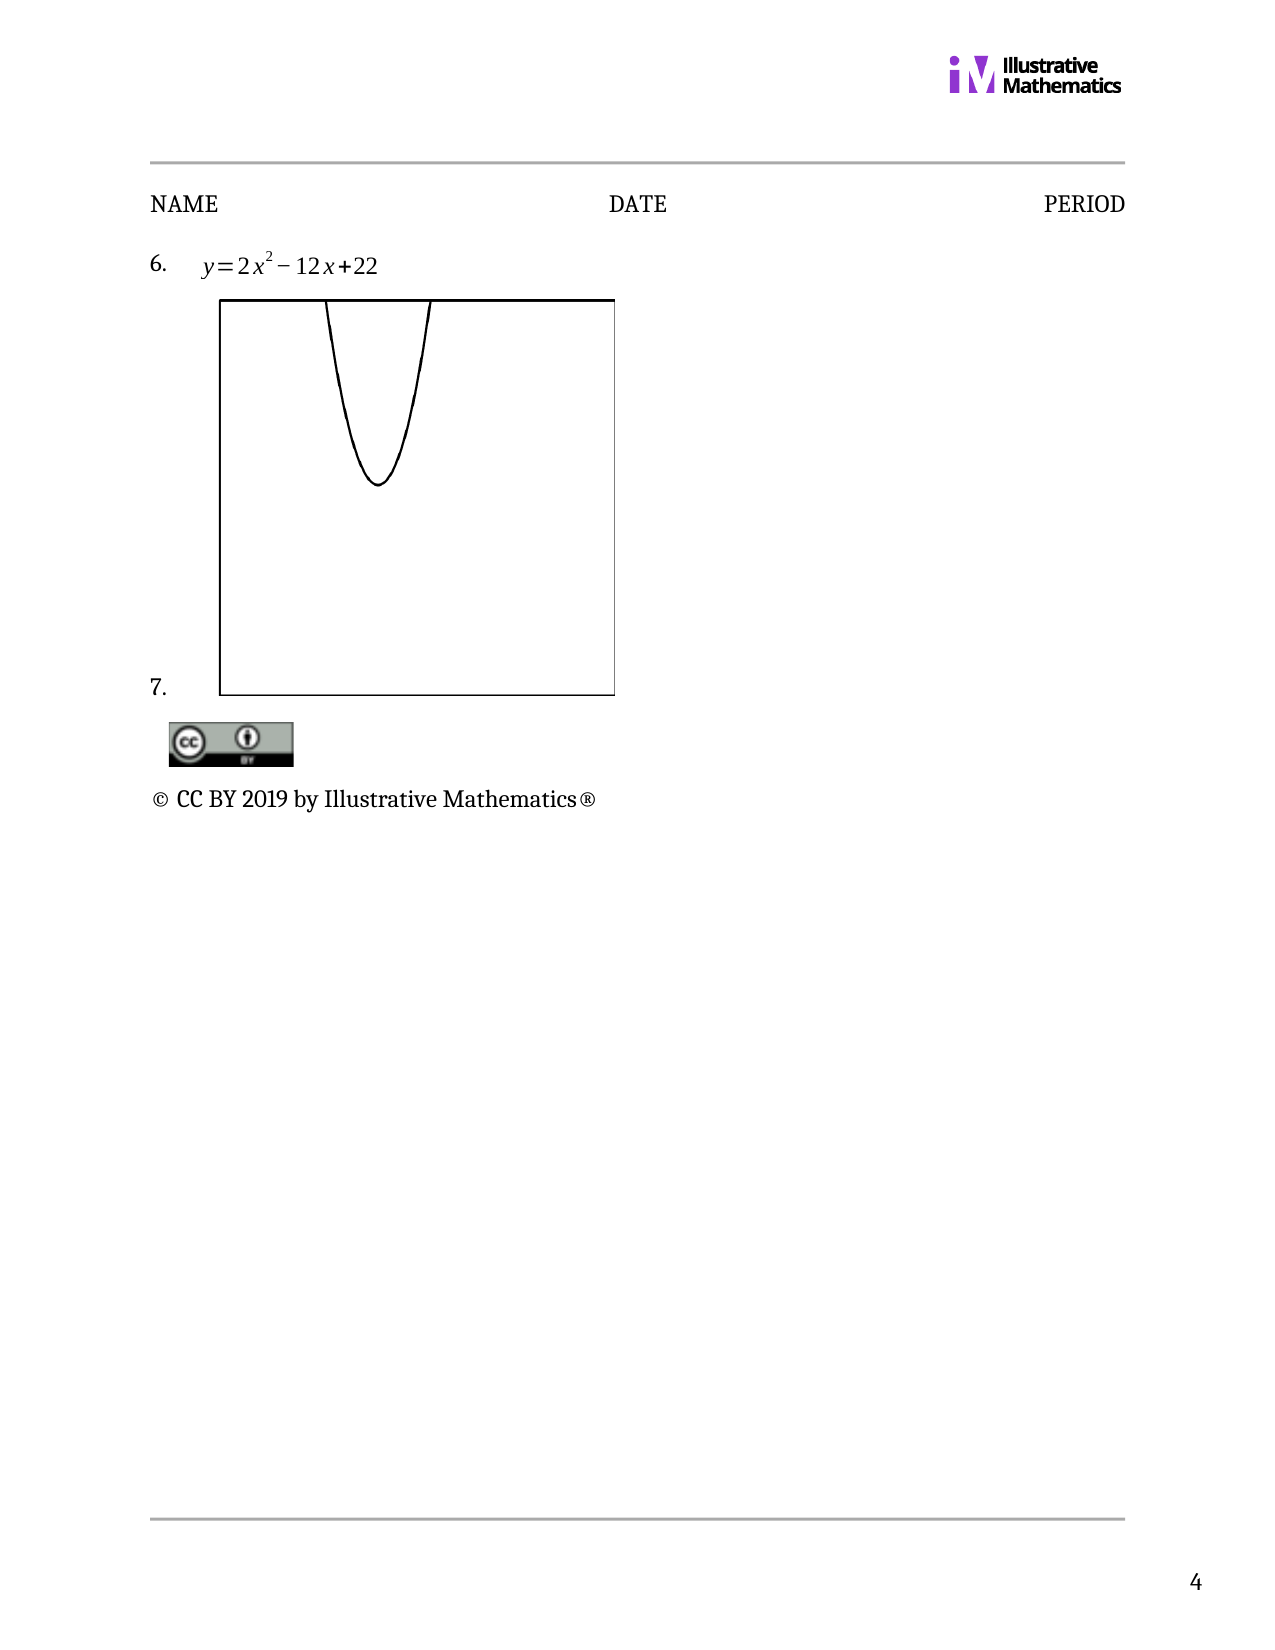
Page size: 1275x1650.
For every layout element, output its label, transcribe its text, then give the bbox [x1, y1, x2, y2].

picture [168, 722, 294, 767]
text © CC BY 2019 by Illustrative Mathematics® [150, 785, 1125, 814]
picture [949, 55, 1121, 93]
picture [218, 299, 615, 696]
